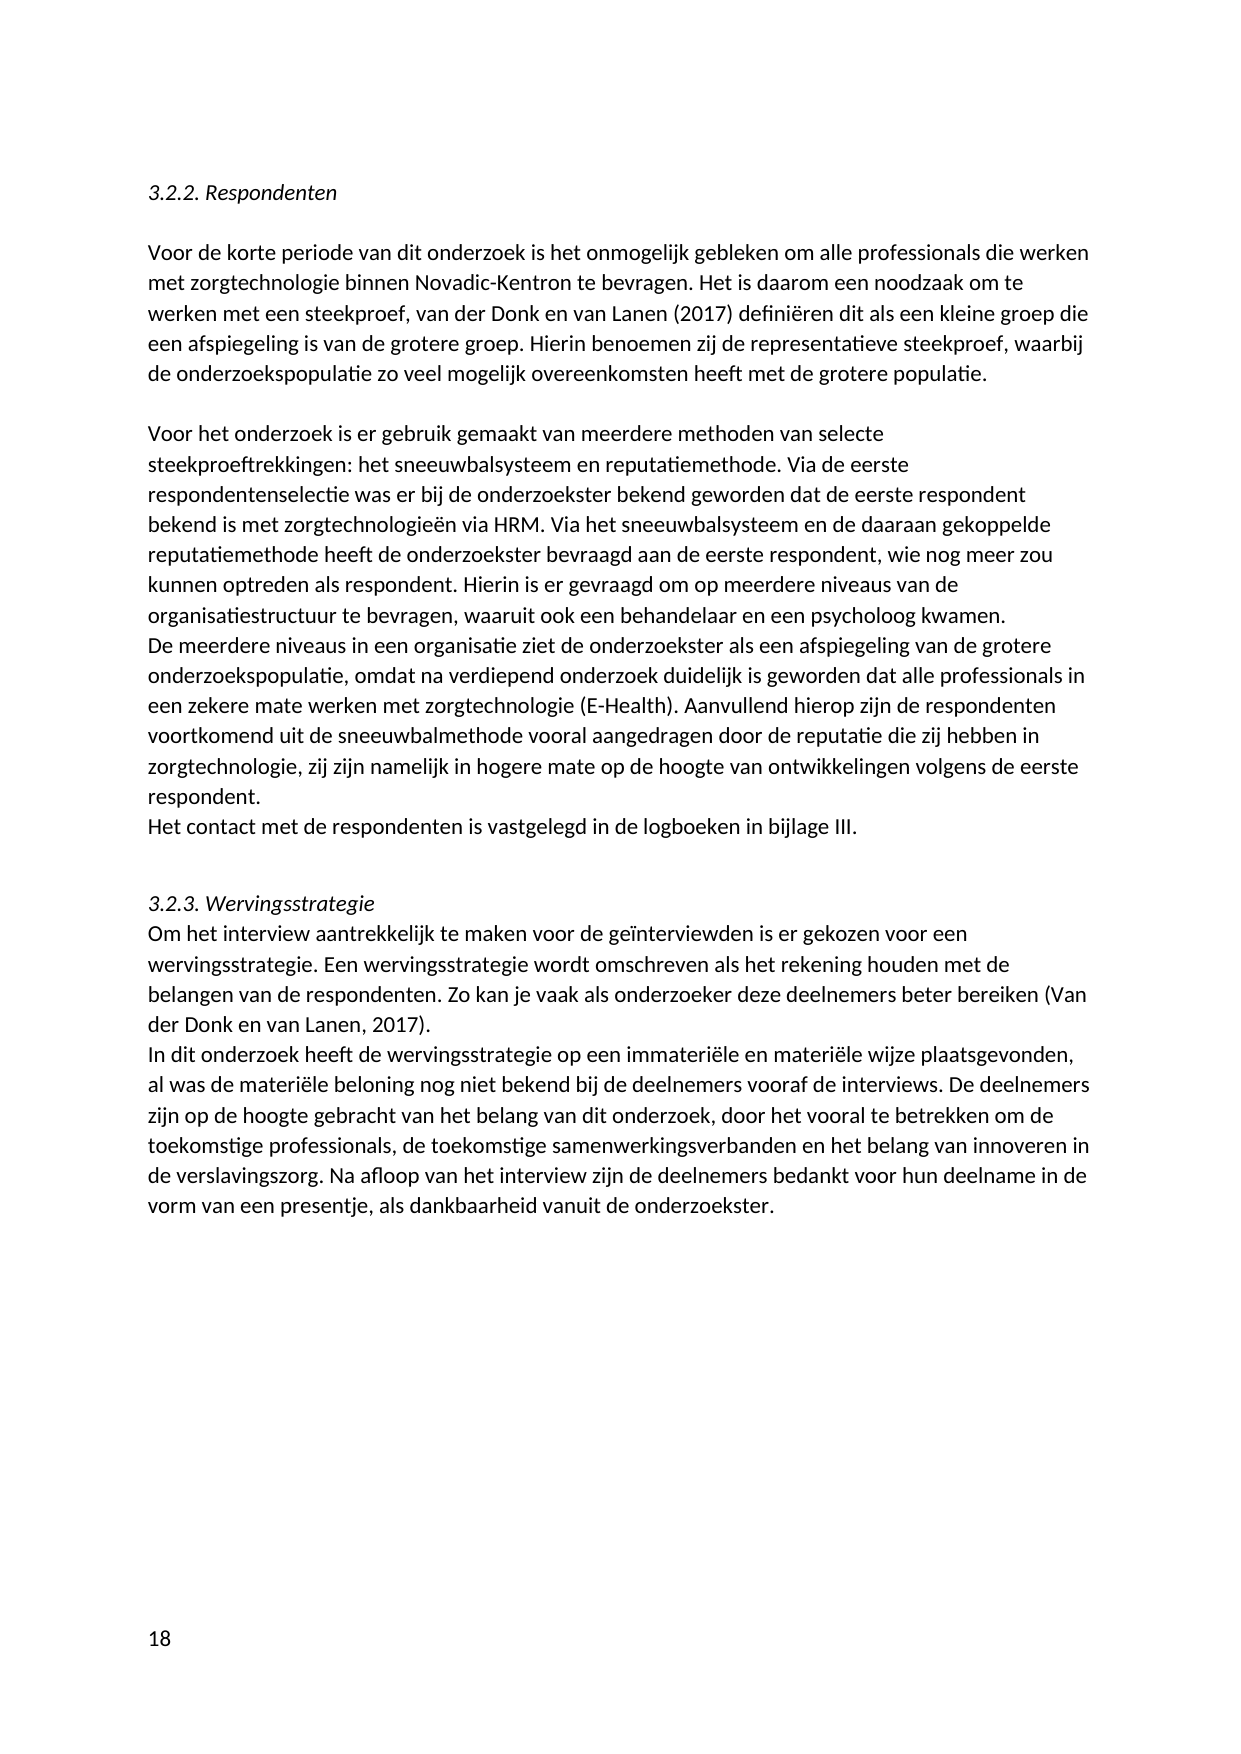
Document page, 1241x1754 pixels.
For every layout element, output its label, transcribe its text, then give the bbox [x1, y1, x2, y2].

text 3.2.2. Respondenten Voor de korte periode van dit onderzoek is het onmogelijk gebleken om alle professionals die werken met zorgtechnologie binnen Novadic-Kentron te bevragen. Het is daarom een noodzaak om te werken met een steekproef, van der Donk en van Lanen (2017) definiëren dit als een kleine groep die een afspiegeling is van de grotere groep. Hierin benoemen zij de representatieve steekproef, waarbij de onderzoekspopulatie zo veel mogelijk overeenkomsten heeft met de grotere populatie. Voor het onderzoek is er gebruik gemaakt van meerdere methoden van selecte steekproeftrekkingen: het sneeuwbalsysteem en reputatiemethode. Via de eerste respondentenselectie was er bij de onderzoekster bekend geworden dat de eerste respondent bekend is met zorgtechnologieën via HRM. Via het sneeuwbalsysteem en de daaraan gekoppelde reputatiemethode heeft de onderzoekster bevraagd aan de eerste respondent, wie nog meer zou kunnen optreden als respondent. Hierin is er gevraagd om op meerdere niveaus van de organisatiestructuur te bevragen, waaruit ook een behandelaar en een psycholoog kwamen. De meerdere niveaus in een organisatie ziet de onderzoekster als een afspiegeling van de grotere onderzoekspopulatie, omdat na verdiepend onderzoek duidelijk is geworden dat alle professionals in een zekere mate werken met zorgtechnologie (E-Health). Aanvullend hierop zijn de respondenten voortkomend uit de sneeuwbalmethode vooral aangedragen door de reputatie die zij hebben in zorgtechnologie, zij zijn namelijk in hogere mate op de hoogte van ontwikkelingen volgens de eerste respondent. Het contact met de respondenten is vastgelegd in de logboeken in bijlage III. [148, 148, 1093, 870]
text 3.2.3. Wervingsstrategie Om het interview aantrekkelijk te maken voor de geïnterviewden is er gekozen voor een wervingsstrategie. Een wervingsstrategie wordt omschreven als het rekening houden met de belangen van de respondenten. Zo kan je vaak als onderzoeker deze deelnemers beter bereiken (Van der Donk en van Lanen, 2017). In dit onderzoek heeft de wervingsstrategie op een immateriële en materiële wijze plaatsgevonden, al was de materiële beloning nog niet bekend bij de deelnemers vooraf de interviews. De deelnemers zijn op de hoogte gebracht van het belang van dit onderzoek, door het vooral te betrekken om de toekomstige professionals, de toekomstige samenwerkingsverbanden en het belang van innoveren in de verslavingszorg. Na afloop van het interview zijn de deelnemers bedankt voor hun deelname in de vorm van een presentje, als dankbaarheid vanuit de onderzoekster. [148, 889, 1093, 1280]
